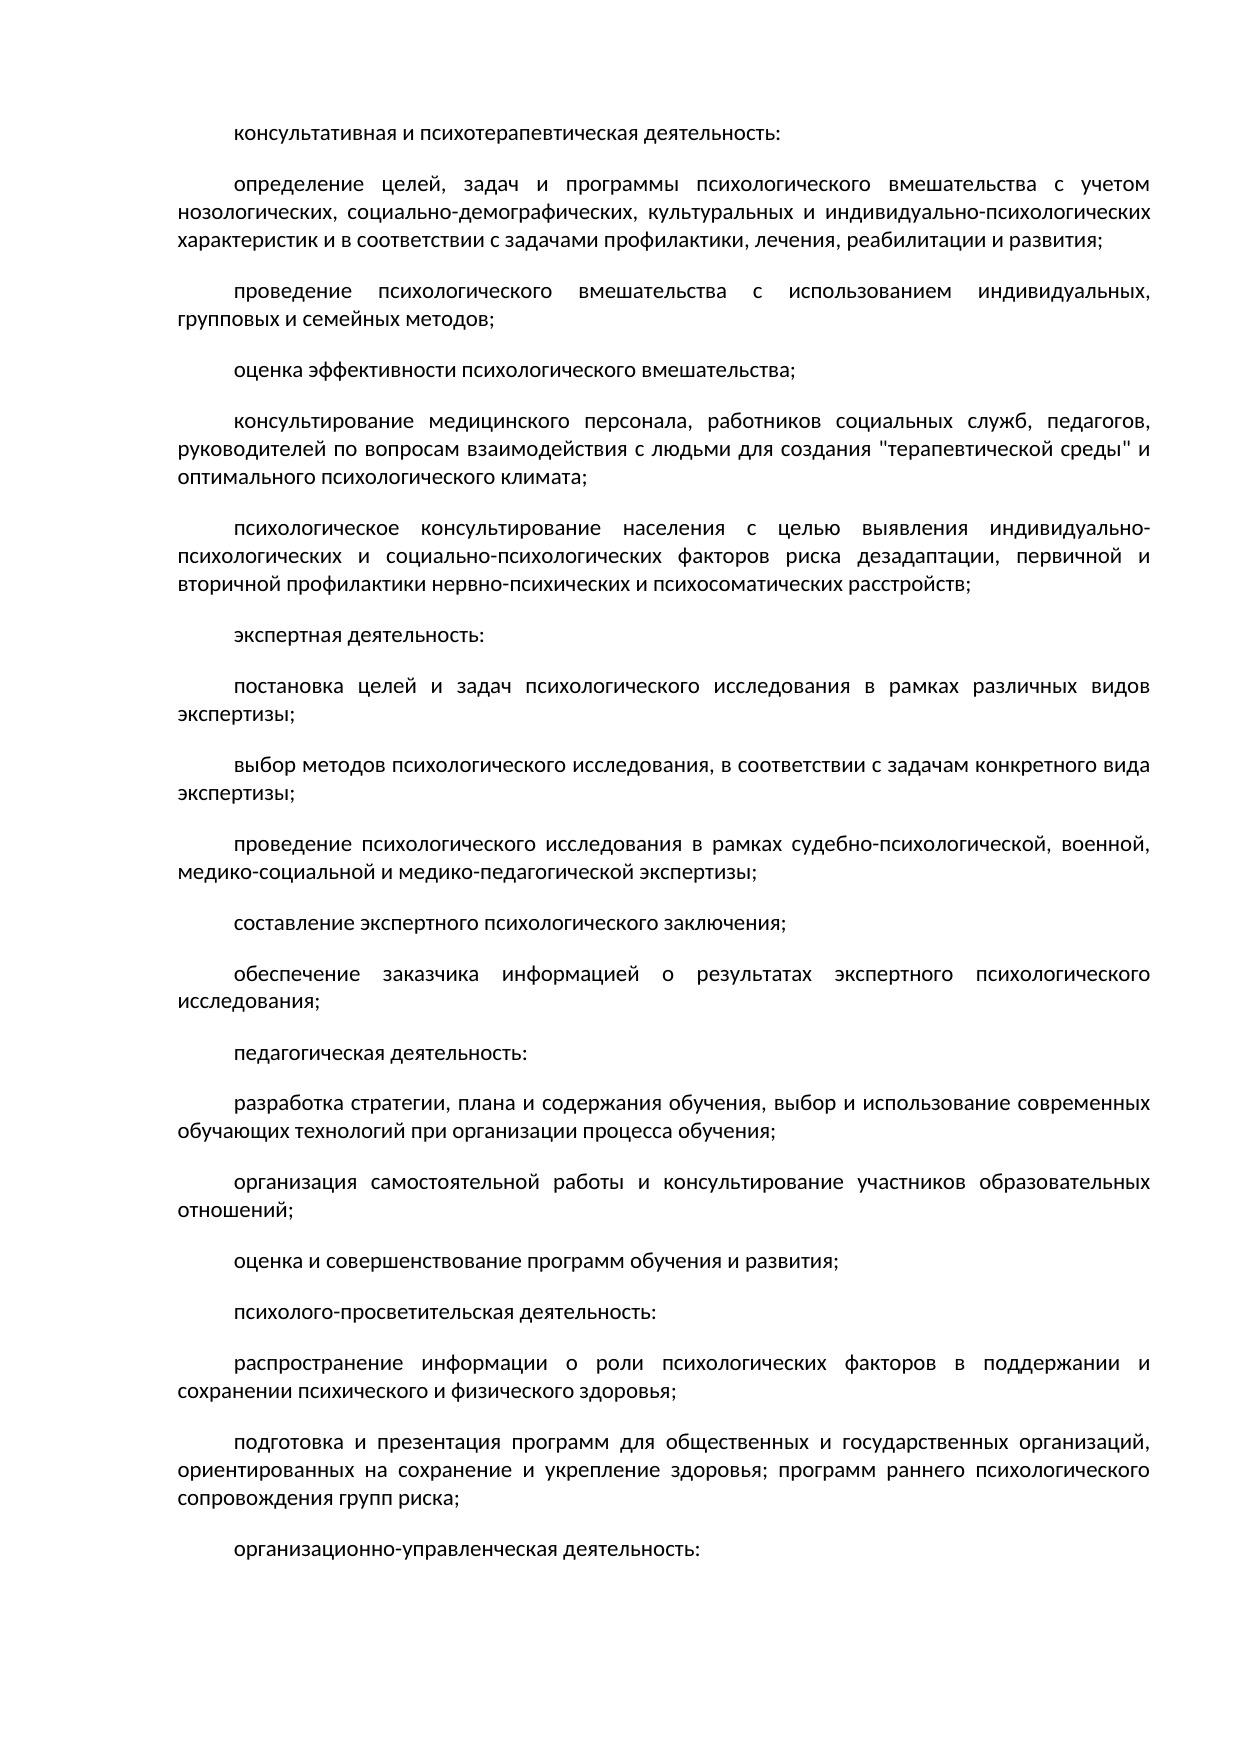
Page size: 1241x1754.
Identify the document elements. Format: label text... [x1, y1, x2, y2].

text проведение психологического исследования в рамках судебно-психологической, военной, медико-социальной и медико-педагогической экспертизы; [177, 829, 1152, 885]
text психолого-просветительская деятельность: [177, 1297, 1152, 1325]
text обеспечение заказчика информацией о результатах экспертного психологического исследования; [177, 959, 1152, 1015]
text подготовка и презентация программ для общественных и государственных организаций, ориентированных на сохранение и укрепление здоровья; программ раннего психологического сопровождения групп риска; [177, 1427, 1152, 1511]
text определение целей, задач и программы психологического вмешательства с учетом нозологических, социально-демографических, культуральных и индивидуально-психологических характеристик и в соответствии с задачами профилактики, лечения, реабилитации и развития; [177, 169, 1152, 253]
text разработка стратегии, плана и содержания обучения, выбор и использование современных обучающих технологий при организации процесса обучения; [177, 1088, 1152, 1144]
text составление экспертного психологического заключения; [177, 908, 1152, 936]
text консультирование медицинского персонала, работников социальных служб, педагогов, руководителей по вопросам взаимодействия с людьми для создания "терапевтической среды" и оптимального психологического климата; [177, 406, 1152, 490]
text консультативная и психотерапевтическая деятельность: [177, 118, 1152, 146]
text организация самостоятельной работы и консультирование участников образовательных отношений; [177, 1167, 1152, 1223]
text педагогическая деятельность: [177, 1038, 1152, 1066]
text организационно-управленческая деятельность: [177, 1534, 1152, 1562]
text оценка эффективности психологического вмешательства; [177, 355, 1152, 383]
text проведение психологического вмешательства с использованием индивидуальных, групповых и семейных методов; [177, 276, 1152, 332]
text оценка и совершенствование программ обучения и развития; [177, 1246, 1152, 1274]
text постановка целей и задач психологического исследования в рамках различных видов экспертизы; [177, 671, 1152, 727]
text выбор методов психологического исследования, в соответствии с задачам конкретного вида экспертизы; [177, 750, 1152, 806]
text экспертная деятельность: [177, 620, 1152, 648]
text психологическое консультирование населения с целью выявления индивидуально-психологических и социально-психологических факторов риска дезадаптации, первичной и вторичной профилактики нервно-психических и психосоматических расстройств; [177, 513, 1152, 597]
text распространение информации о роли психологических факторов в поддержании и сохранении психического и физического здоровья; [177, 1348, 1152, 1404]
